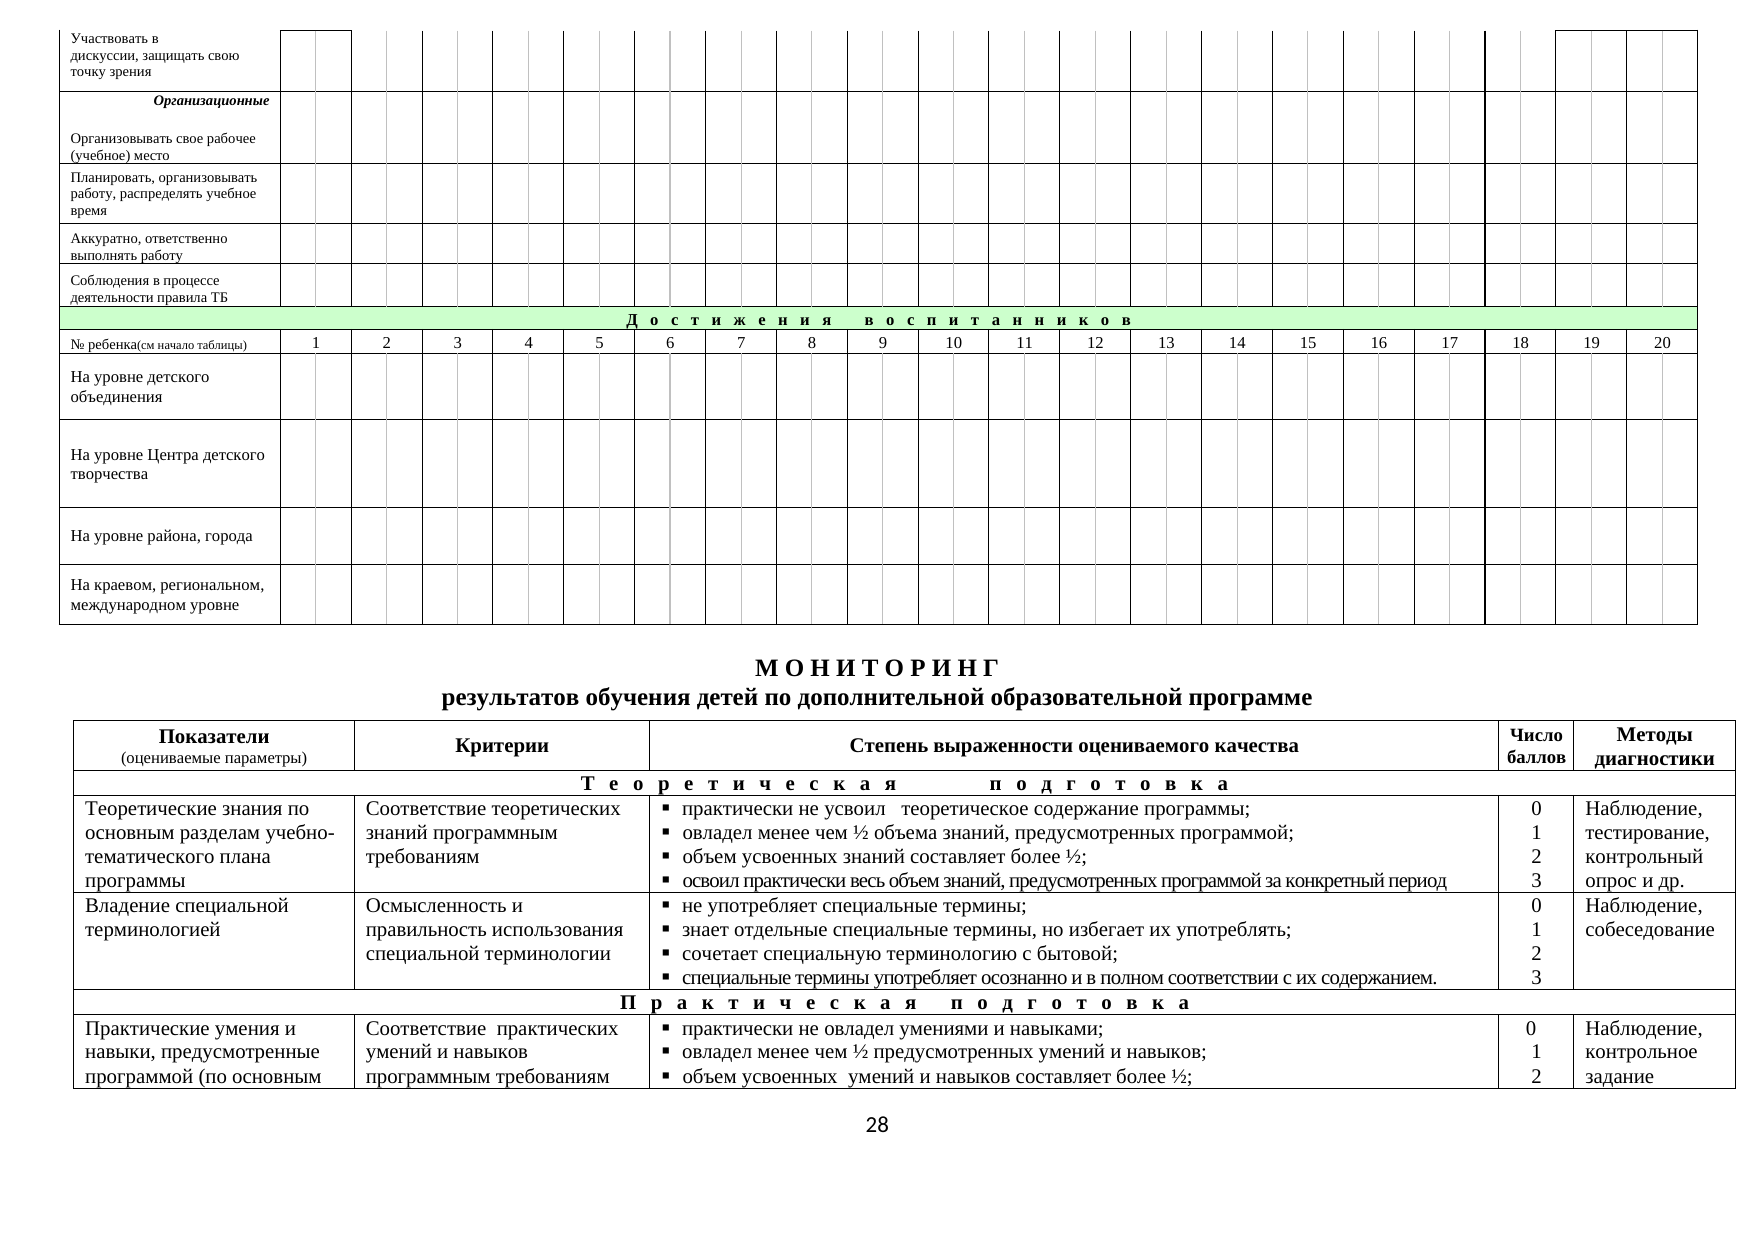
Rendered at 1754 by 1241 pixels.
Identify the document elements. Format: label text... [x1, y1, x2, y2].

table_cell [1131, 92, 1166, 119]
table_cell [1663, 92, 1697, 119]
table_cell [1486, 354, 1520, 419]
table_cell [742, 354, 776, 419]
table_cell [919, 92, 953, 119]
table_cell [600, 354, 634, 419]
table_cell [352, 224, 386, 263]
table_cell [919, 30, 953, 91]
table_cell [1521, 264, 1555, 306]
table_cell [1379, 92, 1414, 119]
table_cell [1131, 224, 1166, 263]
table_cell 9 [848, 330, 918, 352]
table_cell [1521, 420, 1555, 507]
table_cell Соответствие теоретических знаний программным требованиям [355, 796, 649, 892]
table_cell [635, 92, 669, 119]
table_cell [1025, 224, 1059, 263]
table_cell [989, 92, 1024, 119]
table_cell [635, 30, 670, 91]
table_cell [1167, 224, 1201, 263]
table_cell [1060, 354, 1095, 419]
table_cell [1060, 264, 1095, 306]
table_cell [1167, 30, 1201, 91]
table_cell [352, 420, 386, 507]
table_cell 18 [1486, 330, 1555, 352]
table_cell [1592, 92, 1626, 119]
table_cell [1627, 224, 1662, 263]
table_cell [1273, 92, 1307, 119]
table_cell [812, 565, 847, 623]
table_cell [1379, 30, 1414, 91]
table_cell 3 [423, 330, 492, 352]
table_cell [1238, 120, 1272, 163]
table_cell [1273, 420, 1307, 507]
table_cell [1627, 31, 1662, 91]
table_cell [458, 420, 492, 507]
table_cell [954, 508, 988, 564]
table_cell [1025, 565, 1059, 623]
table_cell [281, 354, 315, 419]
table_cell [919, 354, 953, 419]
table_cell [281, 565, 315, 623]
table_cell [1450, 264, 1484, 306]
table_cell [352, 354, 386, 419]
table_cell [1663, 420, 1697, 507]
table_cell [954, 164, 988, 223]
table_cell [1450, 420, 1484, 507]
table_cell [1627, 565, 1662, 623]
table_cell 5 [564, 330, 634, 352]
table_cell [1308, 30, 1343, 91]
table_cell [1025, 508, 1059, 564]
table_cell [316, 264, 351, 306]
table_cell [671, 92, 705, 119]
table_cell 16 [1344, 330, 1414, 352]
table_cell [919, 164, 953, 223]
text МОНИТОРИНГ [118, 653, 1636, 682]
table_cell [387, 565, 422, 623]
table_cell [1592, 31, 1626, 91]
table_cell [1096, 30, 1130, 91]
table_cell [848, 508, 882, 564]
table_cell [387, 420, 422, 507]
table_cell [529, 92, 563, 119]
table_cell [1060, 565, 1095, 623]
table_cell [1379, 164, 1414, 223]
table_cell [458, 30, 492, 91]
table_cell [1556, 354, 1591, 419]
table_cell [1521, 120, 1555, 163]
table_cell [1025, 30, 1059, 91]
table_cell [281, 120, 315, 163]
table_cell практически не усвоил теоретическое содержание программы; овладел менее чем ½ объема знаний, предусмотренных программой; объем усвоенных знаний составляет более ½; освоил практически весь объем знаний, предусмотренных программой за конкретный период [650, 796, 1498, 892]
table_cell [1556, 264, 1591, 306]
table_cell [387, 508, 422, 564]
table_cell Осмысленность и правильность использования специальной терминологии [355, 893, 649, 989]
table_cell [1131, 264, 1166, 306]
table_cell [1096, 164, 1130, 223]
table_cell [316, 164, 351, 223]
table_cell [1060, 508, 1095, 564]
table_cell [742, 420, 776, 507]
table_cell [387, 224, 422, 263]
table_cell [1096, 120, 1130, 163]
table_cell [742, 164, 776, 223]
table_cell [529, 508, 563, 564]
text результатов обучения детей по дополнительной образовательной программе [118, 682, 1636, 711]
table_cell [423, 30, 457, 91]
table_cell [848, 565, 882, 623]
table_cell не употребляет специальные термины; знает отдельные специальные термины, но избегает их употреблять; сочетает специальную терминологию с бытовой; специальные термины употребляет осознанно и в полном соответствии с их содержанием. [650, 893, 1498, 989]
table_cell [423, 164, 457, 223]
table_cell [1450, 30, 1485, 91]
table_cell [493, 224, 528, 263]
table_cell [1415, 92, 1449, 119]
table_cell Организовывать свое рабочее (учебное) место [60, 120, 280, 163]
table_cell [1344, 565, 1378, 623]
table_cell 6 [635, 330, 705, 352]
table_cell [671, 164, 705, 223]
table_cell [1521, 565, 1555, 623]
table_cell [706, 224, 741, 263]
table_cell [742, 30, 776, 91]
table_cell [387, 164, 422, 223]
table_cell № ребенка(см начало таблицы) [60, 330, 280, 352]
table_cell [529, 354, 563, 419]
table_cell Теоретическая подготовка [74, 771, 1735, 795]
table_header Методы диагностики [1574, 721, 1735, 769]
table_cell [1167, 420, 1201, 507]
table_cell [635, 264, 669, 306]
table_cell [1556, 224, 1591, 263]
table_cell [281, 420, 315, 507]
table_cell [529, 264, 563, 306]
table_cell [1450, 508, 1484, 564]
table_cell [1627, 92, 1662, 119]
table_cell [316, 31, 351, 91]
table_cell [493, 120, 528, 163]
table_cell [529, 164, 563, 223]
table_cell [1486, 224, 1520, 263]
table_cell [352, 164, 386, 223]
table_cell [635, 508, 669, 564]
table_cell [600, 508, 634, 564]
table_cell [671, 120, 705, 163]
table_cell [883, 565, 918, 623]
table_cell [1415, 508, 1449, 564]
table_cell [316, 92, 351, 119]
table_cell 0 1 2 3 [1499, 796, 1573, 892]
table_cell [458, 264, 492, 306]
table_cell [493, 164, 528, 223]
table_cell [989, 264, 1024, 306]
table_cell [1379, 565, 1414, 623]
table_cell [1574, 1015, 1735, 1088]
table_cell [883, 420, 918, 507]
table_cell [1131, 354, 1166, 419]
table_cell [1663, 224, 1697, 263]
table_cell [1344, 224, 1378, 263]
table_cell [706, 164, 741, 223]
table_cell [671, 565, 705, 623]
table_cell [706, 120, 741, 163]
table_cell Наблюдение, тестирование, контрольный опрос и др. [1574, 796, 1735, 892]
table_cell [387, 354, 422, 419]
table_cell [954, 30, 988, 91]
table_cell [777, 164, 811, 223]
table_cell [1521, 92, 1555, 119]
table_cell [1096, 565, 1130, 623]
table_cell [1486, 30, 1520, 91]
table_cell [883, 120, 918, 163]
table_cell [954, 224, 988, 263]
table_cell [1521, 164, 1555, 223]
table_cell Соблюдения в процессе деятельности правила ТБ [60, 264, 280, 306]
table_cell [1379, 508, 1414, 564]
table_cell [1308, 420, 1343, 507]
table_cell [316, 565, 351, 623]
table_cell [671, 420, 705, 507]
table_cell [1344, 508, 1378, 564]
table_cell 10 [919, 330, 988, 352]
table_cell На краевом, региональном, международном уровне [60, 565, 280, 623]
table_cell [281, 31, 315, 91]
table_cell 19 [1556, 330, 1626, 352]
table_cell Практическая подготовка [74, 990, 1735, 1014]
table_cell [387, 92, 422, 119]
table_cell [1379, 120, 1414, 163]
table_cell [1627, 164, 1662, 223]
table_cell [493, 354, 528, 419]
table_cell 13 [1131, 330, 1201, 352]
table_cell [1450, 164, 1484, 223]
table_cell [671, 508, 705, 564]
table_cell [352, 30, 386, 91]
table_cell [919, 264, 953, 306]
table_cell 17 [1415, 330, 1484, 352]
table_cell [1025, 120, 1059, 163]
table_cell Д о с т и ж е н и я в о с п и т а н н и к о в [60, 307, 1697, 329]
table_cell [954, 565, 988, 623]
table_cell [1202, 354, 1237, 419]
table_cell [1521, 508, 1555, 564]
table_cell [352, 120, 386, 163]
table_cell [1238, 354, 1272, 419]
table_cell [1238, 420, 1272, 507]
table_cell [883, 354, 918, 419]
table_cell [812, 92, 847, 119]
table_cell [529, 565, 563, 623]
table_cell [1238, 224, 1272, 263]
table_cell [1592, 420, 1626, 507]
table_cell [671, 354, 705, 419]
table_cell [777, 420, 811, 507]
table_cell [1273, 354, 1307, 419]
table_cell [706, 565, 741, 623]
table_cell [1238, 30, 1272, 91]
table_cell [1273, 120, 1307, 163]
table_cell На уровне района, города [60, 508, 280, 564]
table_cell [564, 420, 599, 507]
table_cell [635, 224, 669, 263]
table_cell [1663, 565, 1697, 623]
table_cell 8 [777, 330, 847, 352]
table_cell [1096, 420, 1130, 507]
table_cell [281, 264, 315, 306]
table_cell [1167, 120, 1201, 163]
table_cell [564, 30, 599, 91]
table_cell [706, 92, 741, 119]
table_cell [1450, 354, 1484, 419]
table_cell [1450, 224, 1484, 263]
table_cell [387, 30, 422, 91]
table_cell [883, 30, 918, 91]
table_cell [812, 120, 847, 163]
table_cell [1096, 264, 1130, 306]
table_cell [706, 420, 741, 507]
table_cell [493, 30, 528, 91]
table_cell [1379, 224, 1414, 263]
table_cell [1096, 224, 1130, 263]
table_cell [1556, 565, 1591, 623]
table_cell [1308, 565, 1343, 623]
table_cell [458, 354, 492, 419]
table_cell [564, 164, 599, 223]
table_cell 2 [352, 330, 422, 352]
table_cell [458, 120, 492, 163]
table_cell [423, 565, 457, 623]
table_cell [1344, 420, 1378, 507]
table_cell Планировать, организовывать работу, распределять учебное время [60, 164, 280, 223]
table_cell [423, 92, 457, 119]
table_cell [777, 92, 811, 119]
table_cell [1060, 120, 1095, 163]
table_cell [812, 508, 847, 564]
table_cell [989, 565, 1024, 623]
table_cell [1131, 508, 1166, 564]
table_cell [1415, 565, 1449, 623]
table_cell [954, 92, 988, 119]
table_cell [316, 354, 351, 419]
table_cell [1627, 420, 1662, 507]
table_cell [1415, 30, 1449, 91]
table_cell [1663, 164, 1697, 223]
table_cell 1 [281, 330, 351, 352]
table_cell [671, 224, 705, 263]
table_cell [316, 420, 351, 507]
table_cell [1627, 264, 1662, 306]
table_cell [848, 264, 882, 306]
table_cell [1592, 120, 1626, 163]
table_cell [1627, 354, 1662, 419]
table_cell Наблюдение, собеседование [1574, 893, 1735, 989]
table_cell [1060, 420, 1095, 507]
table_cell [777, 224, 811, 263]
table_cell [493, 420, 528, 507]
table_cell [316, 508, 351, 564]
table_cell [600, 120, 634, 163]
table_cell [1096, 92, 1130, 119]
table_cell [600, 164, 634, 223]
table_cell [1308, 92, 1343, 119]
table_cell [564, 354, 599, 419]
table_cell [493, 565, 528, 623]
table_cell [742, 224, 776, 263]
table_cell [1344, 354, 1378, 419]
table_cell [1450, 120, 1484, 163]
table_cell [281, 92, 315, 119]
table_cell [1521, 30, 1555, 91]
table_cell [1308, 164, 1343, 223]
table_cell [1238, 92, 1272, 119]
table_cell [883, 92, 918, 119]
table_cell [1238, 264, 1272, 306]
table_cell [1202, 420, 1237, 507]
table_cell [1202, 565, 1237, 623]
table_cell [1167, 565, 1201, 623]
table_cell [706, 508, 741, 564]
table_header Число баллов [1499, 721, 1573, 769]
table_cell [600, 224, 634, 263]
table_cell [1273, 565, 1307, 623]
table_cell 20 [1627, 330, 1697, 352]
table_cell [1202, 164, 1237, 223]
table_cell [954, 354, 988, 419]
table_cell [1060, 92, 1095, 119]
table_cell [1556, 120, 1591, 163]
table_cell [1415, 420, 1449, 507]
table_cell [1238, 565, 1272, 623]
table_cell [1025, 354, 1059, 419]
table_cell [600, 30, 634, 91]
table_cell [1556, 31, 1591, 91]
table_cell [316, 120, 351, 163]
table_cell [812, 354, 847, 419]
table_cell [1273, 508, 1307, 564]
table_cell [1060, 164, 1095, 223]
table_header Показатели (оцениваемые параметры) [74, 721, 354, 769]
table_cell 11 [989, 330, 1059, 352]
table_cell [1592, 264, 1626, 306]
table_cell [1379, 354, 1414, 419]
table_cell [1167, 508, 1201, 564]
table_cell [1556, 508, 1591, 564]
table_cell [1592, 224, 1626, 263]
table_cell [1025, 164, 1059, 223]
table_cell [635, 120, 669, 163]
table_cell [812, 264, 847, 306]
table_cell 0 1 2 3 [1499, 1015, 1573, 1088]
table_cell [671, 30, 705, 91]
table_cell [458, 224, 492, 263]
table_cell 0 1 2 3 [1499, 893, 1573, 989]
table_cell [989, 420, 1024, 507]
table_cell [1663, 31, 1697, 91]
table_cell [1167, 164, 1201, 223]
table_cell [352, 264, 386, 306]
table_cell [1202, 264, 1237, 306]
table_cell [883, 508, 918, 564]
table_cell [671, 264, 705, 306]
table_cell [1627, 120, 1662, 163]
table_cell [635, 420, 669, 507]
table_cell [600, 565, 634, 623]
table_cell [1308, 508, 1343, 564]
table_cell [954, 120, 988, 163]
table_cell [352, 565, 386, 623]
table_cell [1379, 264, 1414, 306]
table_cell [1592, 565, 1626, 623]
table_cell [706, 30, 741, 91]
table_cell Владение специальной терминологией [74, 893, 354, 989]
table_cell [777, 508, 811, 564]
table_cell [1202, 30, 1237, 91]
table_cell [1486, 92, 1520, 119]
table_cell [742, 92, 776, 119]
table_cell [529, 420, 563, 507]
table_cell [777, 565, 811, 623]
table_cell [1167, 92, 1201, 119]
table_cell На уровне Центра детского творчества [60, 420, 280, 507]
table_cell 7 [706, 330, 776, 352]
table_cell [529, 224, 563, 263]
table_cell [1273, 224, 1307, 263]
table_cell [919, 120, 953, 163]
table_cell [1273, 164, 1307, 223]
table_cell [423, 508, 457, 564]
table_cell [564, 92, 599, 119]
table_cell [387, 120, 422, 163]
table_cell [883, 264, 918, 306]
table_cell [777, 120, 811, 163]
table_cell [1131, 420, 1166, 507]
table_cell [706, 264, 741, 306]
table_cell [1415, 224, 1449, 263]
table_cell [650, 1015, 1498, 1088]
table_cell [529, 30, 563, 91]
table_cell [1202, 508, 1237, 564]
table_cell [742, 565, 776, 623]
table_cell [423, 420, 457, 507]
table_cell [1202, 92, 1237, 119]
table_cell [281, 224, 315, 263]
table_cell [600, 420, 634, 507]
table_cell [989, 120, 1024, 163]
table_cell [564, 508, 599, 564]
table_cell [1308, 354, 1343, 419]
table_cell [848, 92, 882, 119]
table_cell [564, 120, 599, 163]
table_cell [1663, 508, 1697, 564]
table_cell [1308, 120, 1343, 163]
table_cell [777, 30, 811, 91]
table_cell [919, 224, 953, 263]
table_cell [564, 264, 599, 306]
table_cell Организационные [60, 92, 280, 119]
table_cell [1486, 420, 1520, 507]
table_cell [1521, 354, 1555, 419]
table_cell [493, 508, 528, 564]
table_cell [812, 30, 847, 91]
table_cell [1521, 224, 1555, 263]
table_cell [355, 1015, 649, 1088]
table_cell [1556, 92, 1591, 119]
table_cell [564, 565, 599, 623]
table_cell [1344, 264, 1378, 306]
table_cell [848, 354, 882, 419]
table_cell [919, 420, 953, 507]
table_cell [1273, 30, 1307, 91]
table_cell [1273, 264, 1307, 306]
table_cell [989, 508, 1024, 564]
table_cell Теоретические знания по основным разделам учебно-тематического плана программы [74, 796, 354, 892]
table_cell 15 [1273, 330, 1343, 352]
table_cell [1060, 224, 1095, 263]
table_cell [352, 92, 386, 119]
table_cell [74, 1015, 354, 1088]
table_cell [1415, 264, 1449, 306]
table_cell [1308, 264, 1343, 306]
table_cell [1592, 508, 1626, 564]
table_cell [352, 508, 386, 564]
table_cell [742, 264, 776, 306]
table_cell [989, 30, 1024, 91]
table_cell [812, 224, 847, 263]
table_cell Участвовать в дискуссии, защищать свою точку зрения [60, 30, 280, 91]
table_cell [1202, 224, 1237, 263]
table_cell [1415, 354, 1449, 419]
table_cell [1486, 264, 1520, 306]
table_cell [706, 354, 741, 419]
table_cell [1238, 508, 1272, 564]
table_cell [1167, 354, 1201, 419]
table_cell На уровне детского объединения [60, 354, 280, 419]
table_cell [281, 164, 315, 223]
table_cell [1096, 354, 1130, 419]
table_cell [1556, 164, 1591, 223]
table_cell [423, 224, 457, 263]
table_cell [1025, 264, 1059, 306]
table_cell [1344, 30, 1378, 91]
table_cell [635, 164, 669, 223]
table_cell [600, 92, 634, 119]
table_cell 4 [493, 330, 563, 352]
table_cell [458, 92, 492, 119]
table_cell [1096, 508, 1130, 564]
table_cell [1131, 565, 1166, 623]
table_cell [1238, 164, 1272, 223]
table_cell [458, 565, 492, 623]
table_cell [1663, 120, 1697, 163]
table_cell [1450, 565, 1484, 623]
table_cell [742, 120, 776, 163]
table_cell [1592, 164, 1626, 223]
table_cell [1486, 164, 1520, 223]
table_cell [458, 508, 492, 564]
table_cell [1344, 120, 1378, 163]
table_cell [848, 164, 882, 223]
table_cell [1025, 420, 1059, 507]
table_cell [281, 508, 315, 564]
table_cell [493, 264, 528, 306]
table_cell [1308, 224, 1343, 263]
table_cell [989, 224, 1024, 263]
table_cell [742, 508, 776, 564]
table_cell [954, 420, 988, 507]
table_cell [423, 120, 457, 163]
table_cell [635, 354, 669, 419]
table_cell [423, 264, 457, 306]
table_cell [1486, 565, 1520, 623]
table_cell [1556, 420, 1591, 507]
table_cell [1415, 120, 1449, 163]
table_cell [919, 508, 953, 564]
table_cell [316, 224, 351, 263]
table_cell [812, 420, 847, 507]
table_cell [848, 224, 882, 263]
table_cell [1131, 120, 1166, 163]
table_cell [387, 264, 422, 306]
table_cell [600, 264, 634, 306]
table_cell [848, 120, 882, 163]
table_cell [954, 264, 988, 306]
table_cell [1202, 120, 1237, 163]
table_cell [529, 120, 563, 163]
table_cell [423, 354, 457, 419]
table_cell [1344, 164, 1378, 223]
table_cell [883, 224, 918, 263]
table_cell 12 [1060, 330, 1130, 352]
table_cell [848, 30, 882, 91]
table_cell [989, 164, 1024, 223]
table_cell [919, 565, 953, 623]
table_header Степень выраженности оцениваемого качества [650, 721, 1498, 769]
table_cell [812, 164, 847, 223]
table_cell [1592, 354, 1626, 419]
table_cell [1344, 92, 1378, 119]
table_cell [564, 224, 599, 263]
table_cell [1025, 92, 1059, 119]
table_header Критерии [355, 721, 649, 769]
table_cell [777, 264, 811, 306]
table_cell Аккуратно, ответственно выполнять работу [60, 224, 280, 263]
table_cell [1663, 264, 1697, 306]
table_cell [1663, 354, 1697, 419]
table_cell [848, 420, 882, 507]
table_cell [777, 354, 811, 419]
table_cell 14 [1202, 330, 1272, 352]
table_cell [1486, 120, 1520, 163]
table_cell [493, 92, 528, 119]
table_cell [1379, 420, 1414, 507]
table_cell [883, 164, 918, 223]
table_cell [1131, 30, 1166, 91]
table_cell [1060, 30, 1095, 91]
table_cell [1486, 508, 1520, 564]
table_cell [1131, 164, 1166, 223]
table_cell [1450, 92, 1484, 119]
table_cell [989, 354, 1024, 419]
table_cell [458, 164, 492, 223]
table_cell [1167, 264, 1201, 306]
table_cell [1627, 508, 1662, 564]
table_cell [1415, 164, 1449, 223]
table_cell [635, 565, 669, 623]
